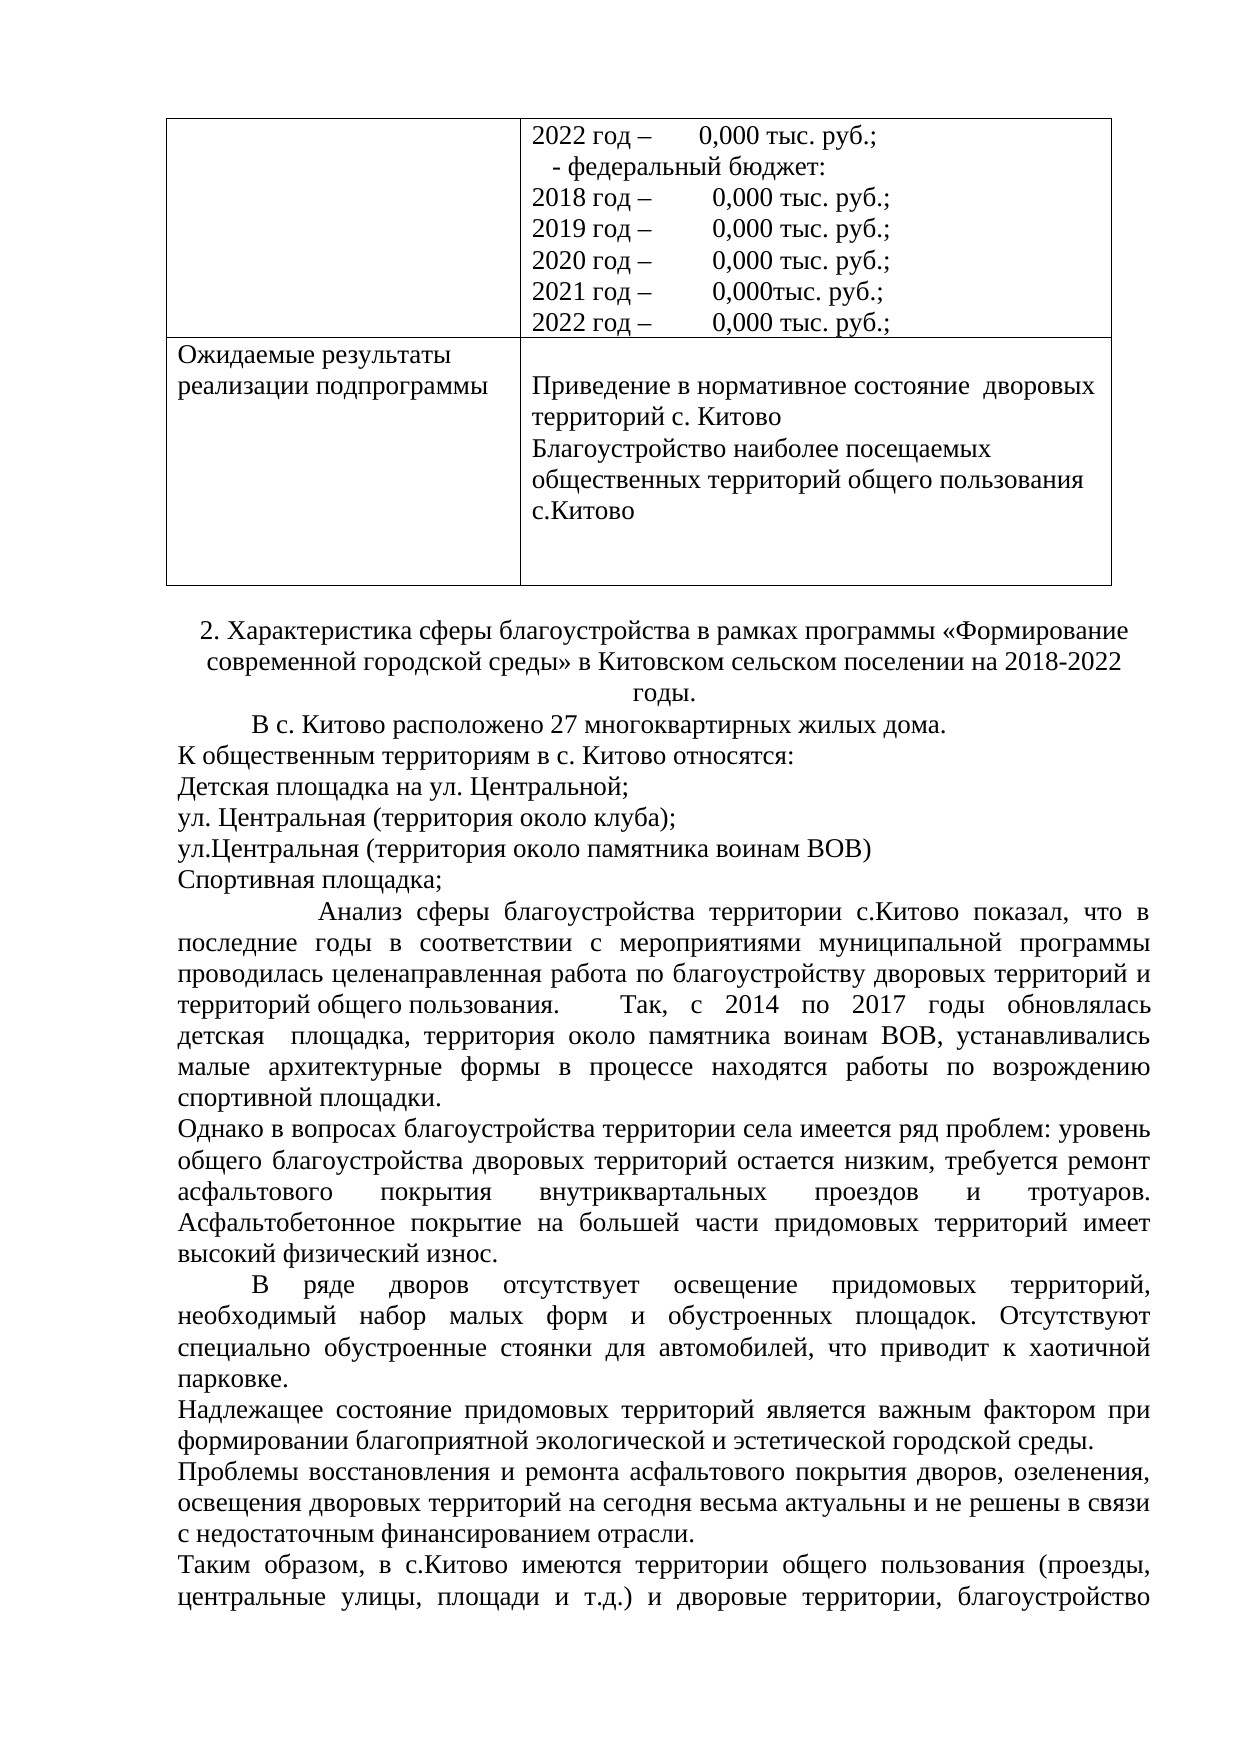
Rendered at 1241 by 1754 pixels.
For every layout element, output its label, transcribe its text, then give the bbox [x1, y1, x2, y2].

text Однако в вопросах благоустройства территории села имеется ряд проблем: уровень общего благоустройства дворовых территорий остается низким, требуется ремонт асфальтового покрытия внутриквартальных проездов и тротуаров. Асфальтобетонное покрытие на большей части придомовых территорий имеет высокий физический износ. [177, 1113, 1152, 1268]
text ул. Центральная (территория около клуба); [177, 801, 1152, 832]
text В ряде дворов отсутствует освещение придомовых территорий, необходимый набор малых форм и обустроенных площадок. Отсутствуют специально обустроенные стоянки для автомобилей, что приводит к хаотичной парковке. [177, 1268, 1152, 1393]
text К общественным территориям в с. Китово относятся: [177, 739, 1152, 770]
text Детская площадка на ул. Центральной; [177, 770, 1152, 801]
text Надлежащее состояние придомовых территорий является важным фактором при формировании благоприятной экологической и эстетической городской среды. [177, 1393, 1152, 1455]
text Спортивная площадка; [177, 863, 1152, 894]
text В с. Китово расположено 27 многоквартирных жилых дома. [177, 708, 1152, 739]
text Анализ сферы благоустройства территории с.Китово показал, что в последние годы в соответствии с мероприятиями муниципальной программы проводилась целенаправленная работа по благоустройству дворовых территорий и территорий общего пользования. Так, с 2014 по 2017 годы обновлялась детская площадка, территория около памятника воинам ВОВ, устанавливались малые архитектурные формы в процессе находятся работы по возрождению спортивной площадки. [177, 894, 1152, 1113]
table_cell Ожидаемые результаты реализации подпрограммы [167, 338, 520, 584]
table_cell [167, 119, 520, 337]
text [177, 1549, 1152, 1611]
text ул.Центральная (территория около памятника воинам ВОВ) [177, 832, 1152, 863]
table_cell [521, 119, 1111, 337]
text Проблемы восстановления и ремонта асфальтового покрытия дворов, озеленения, освещения дворовых территорий на сегодня весьма актуальны и не решены в связи с недостаточным финансированием отрасли. [177, 1455, 1152, 1549]
table_cell Приведение в нормативное состояние дворовых территорий с. Китово Благоустройство наиболее посещаемых общественных территорий общего пользования с.Китово [521, 338, 1111, 584]
text 2. Характеристика сферы благоустройства в рамках программы «Формирование современной городской среды» в Китовском сельском поселении на 2018-2022 годы. [177, 614, 1152, 708]
